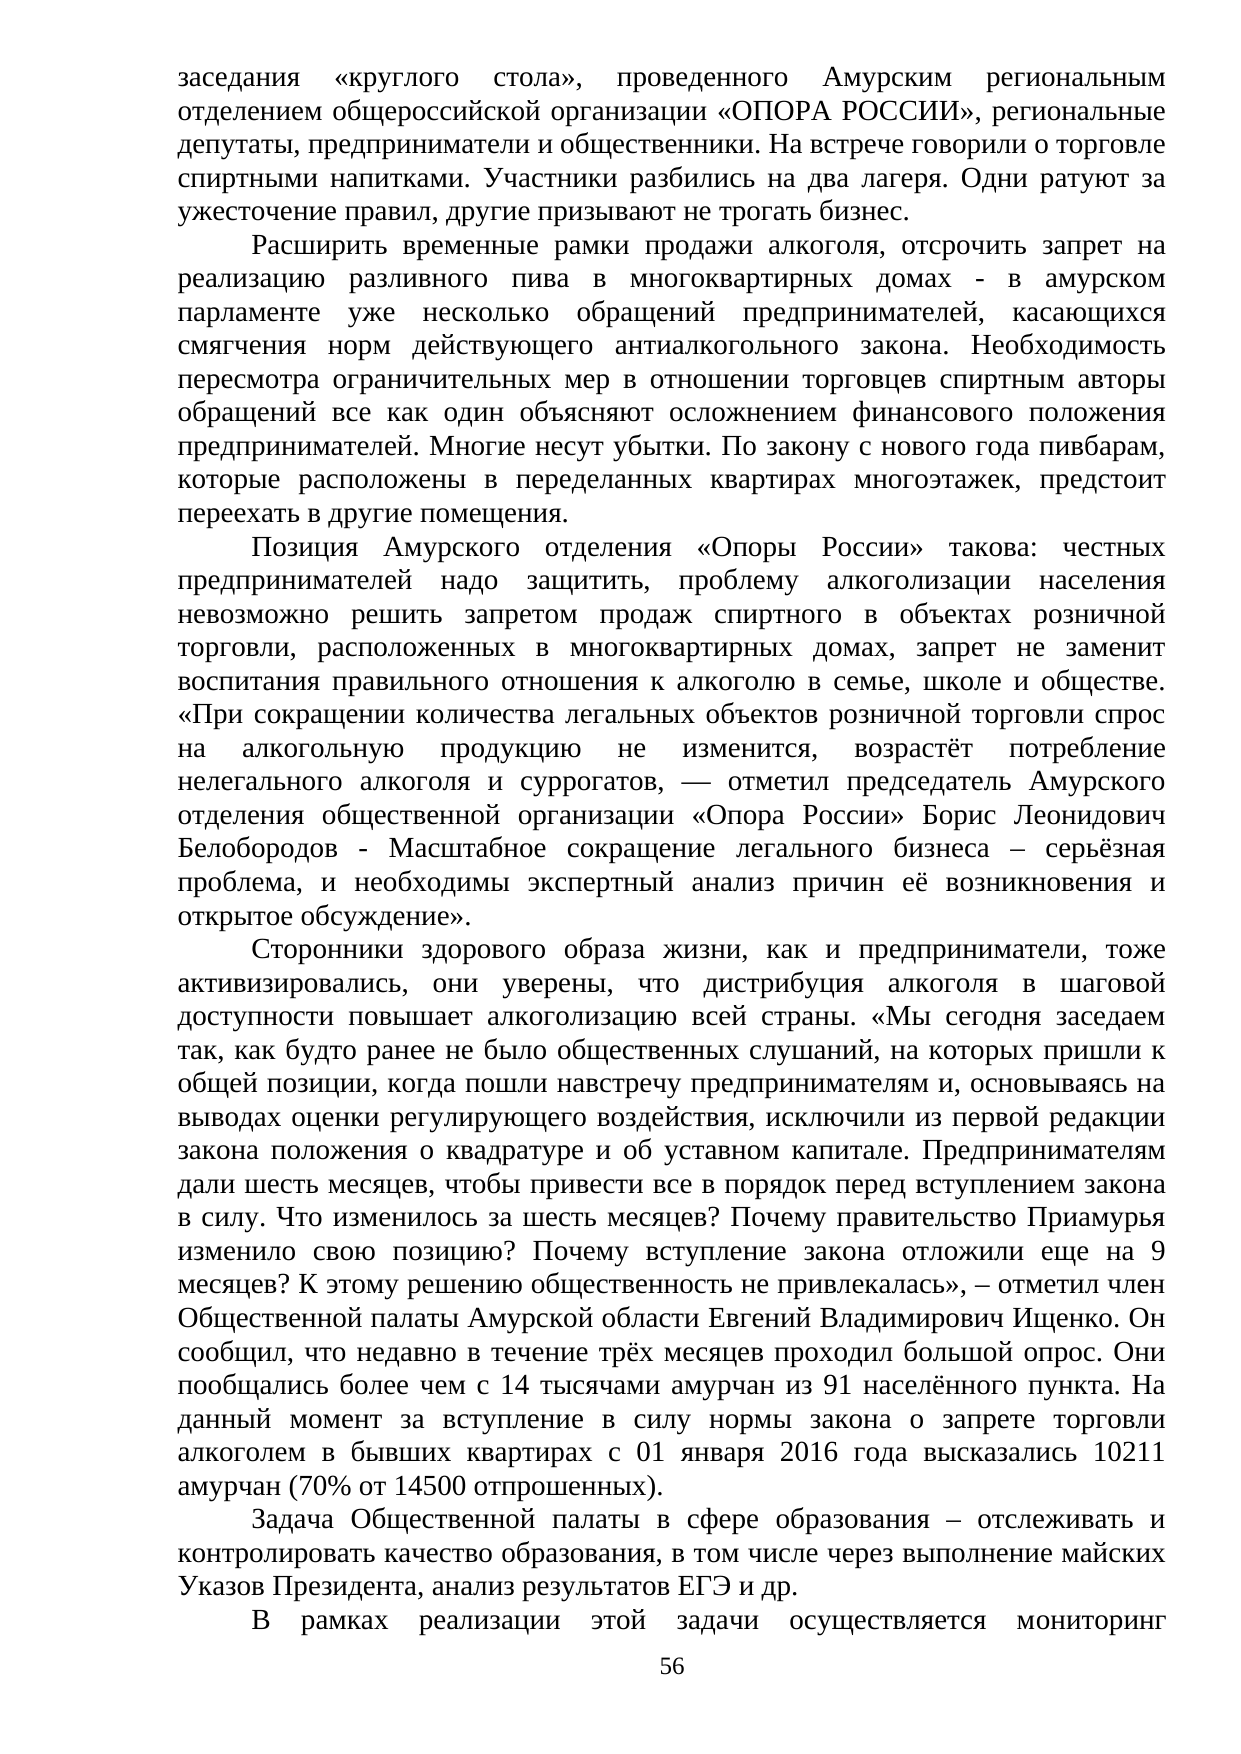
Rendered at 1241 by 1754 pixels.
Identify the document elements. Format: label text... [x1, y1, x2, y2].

text Расширить временные рамки продажи алкоголя, отсрочить запрет на реализацию разливного пива в многоквартирных домах - в амурском парламенте уже несколько обращений предпринимателей, касающихся смягчения норм действующего антиалкогольного закона. Необходимость пересмотра ограничительных мер в отношении торговцев спиртным авторы обращений все как один объясняют осложнением финансового положения предпринимателей. Многие несут убытки. По закону с нового года пивбарам, которые расположены в переделанных квартирах многоэтажек, предстоит переехать в другие помещения. [177, 227, 1167, 529]
text Задача Общественной палаты в сфере образования – отслеживать и контролировать качество образования, в том числе через выполнение майских Указов Президента, анализ результатов ЕГЭ и др. [177, 1501, 1167, 1602]
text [177, 59, 1167, 227]
text Сторонники здорового образа жизни, как и предприниматели, тоже активизировались, они уверены, что дистрибуция алкоголя в шаговой доступности повышает алкоголизацию всей страны. «Мы сегодня заседаем так, как будто ранее не было общественных слушаний, на которых пришли к общей позиции, когда пошли навстречу предпринимателям и, основываясь на выводах оценки регулирующего воздействия, исключили из первой редакции закона положения о квадратуре и об уставном капитале. Предпринимателям дали шесть месяцев, чтобы привести все в порядок перед вступлением закона в силу. Что изменилось за шесть месяцев? Почему правительство Приамурья изменило свою позицию? Почему вступление закона отложили еще на 9 месяцев? К этому решению общественность не привлекалась», – отметил член Общественной палаты Амурской области Евгений Владимирович Ищенко. Он сообщил, что недавно в течение трёх месяцев проходил большой опрос. Они пообщались более чем с 14 тысячами амурчан из 91 населённого пункта. На данный момент за вступление в силу нормы закона о запрете торговли алкоголем в бывших квартирах с 01 января 2016 года высказались 10211 амурчан (70% от 14500 отпрошенных). [177, 931, 1167, 1501]
text Позиция Амурского отделения «Опоры России» такова: честных предпринимателей надо защитить, проблему алкоголизации населения невозможно решить запретом продаж спиртного в объектах розничной торговли, расположенных в многоквартирных домах, запрет не заменит воспитания правильного отношения к алкоголю в семье, школе и обществе. «При сокращении количества легальных объектов розничной торговли спрос на алкогольную продукцию не изменится, возрастёт потребление нелегального алкоголя и суррогатов, — отметил председатель Амурского отделения общественной организации «Опора России» Борис Леонидович Белобородов - Масштабное сокращение легального бизнеса – серьёзная проблема, и необходимы экспертный анализ причин её возникновения и открытое обсуждение». [177, 529, 1167, 931]
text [177, 1602, 1167, 1636]
